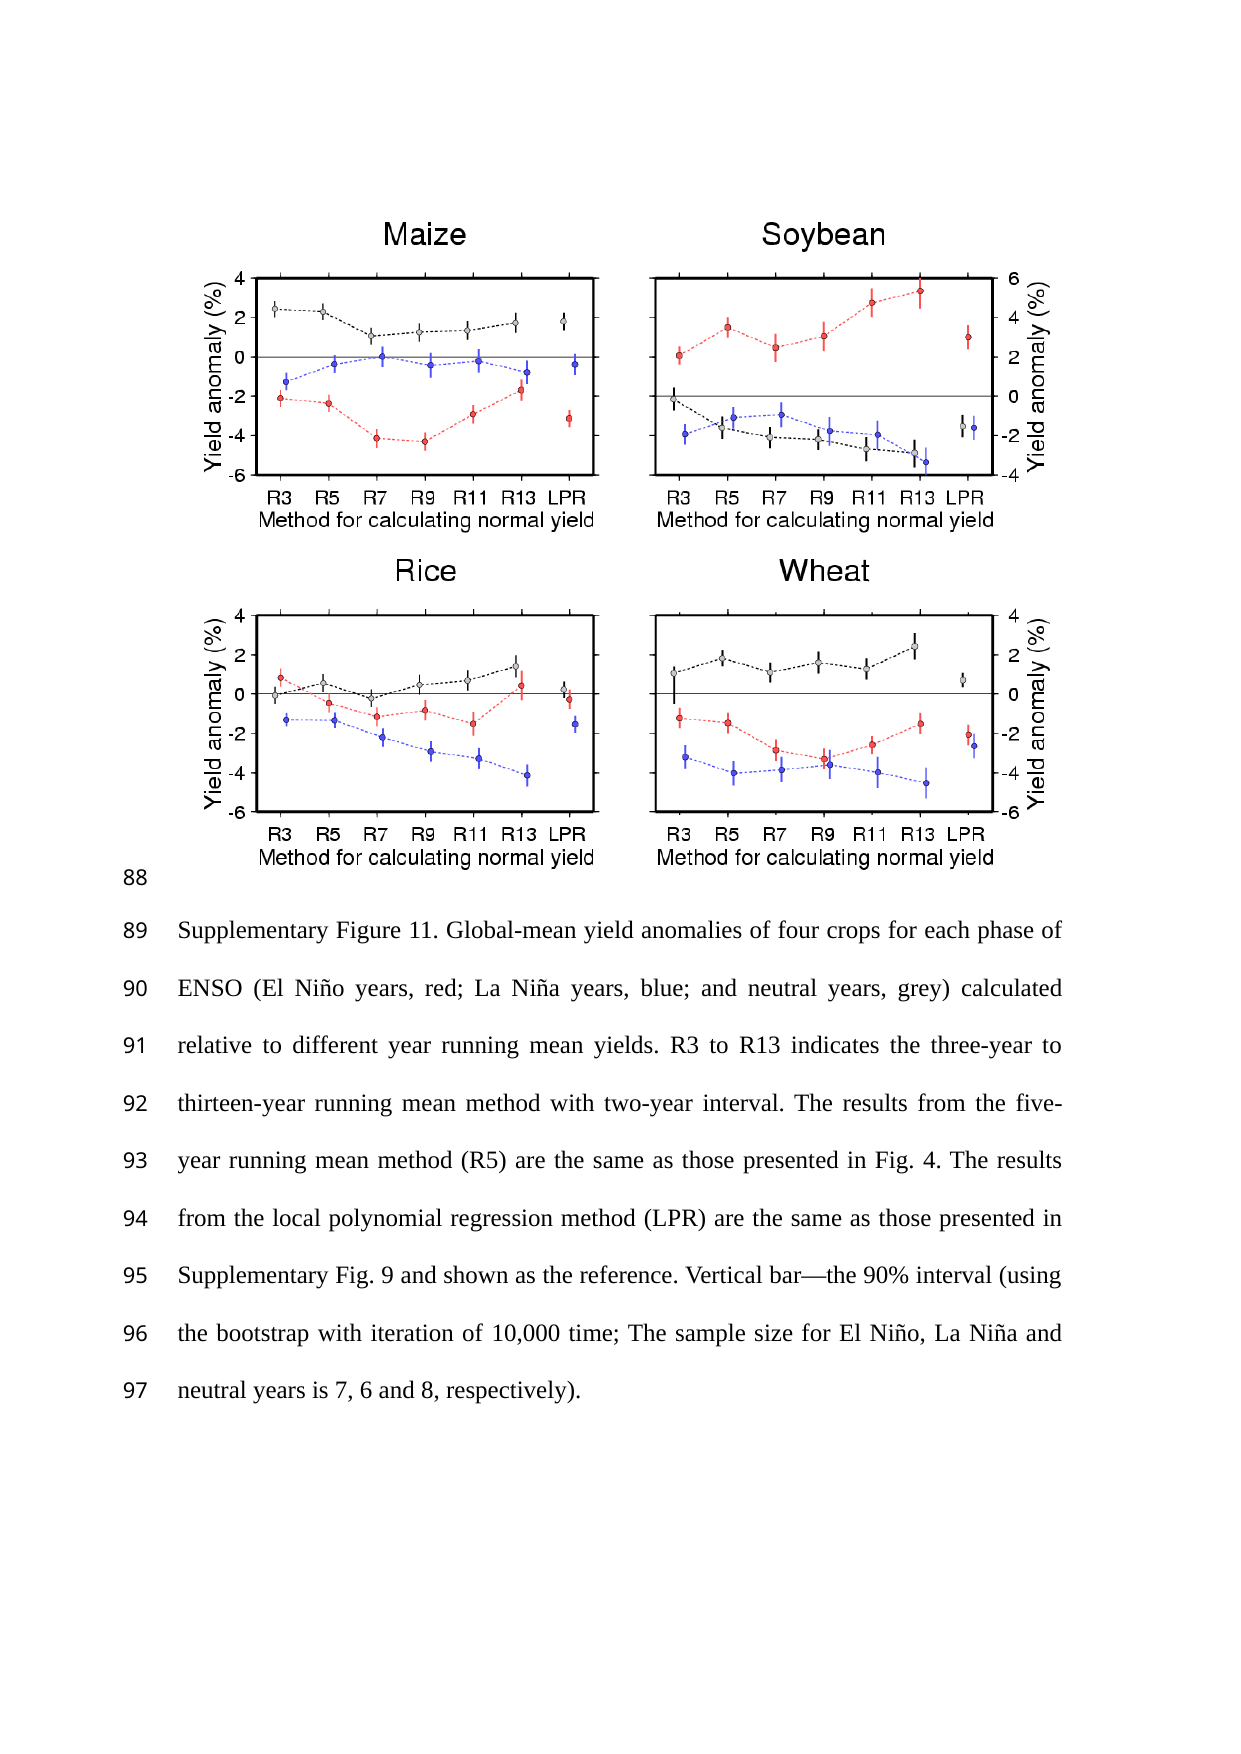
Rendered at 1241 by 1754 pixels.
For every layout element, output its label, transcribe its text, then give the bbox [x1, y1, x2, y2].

picture [177, 206, 1063, 886]
text Supplementary Figure 11. Global-mean yield anomalies of four crops for each phase of ENSO (El Niño years, red; La Niña years, blue; and neutral years, grey) calculated relative to different year running mean yields. R3 to R13 indicates the three-year to thirteen-year running mean method with two-year interval. The results from the five-year running mean method (R5) are the same as those presented in Fig. 4. The results from the local polynomial regression method (LPR) are the same as those presented in Supplementary Fig. 9 and shown as the reference. Vertical bar—the 90% interval (using the bootstrap with iteration of 10,000 time; The sample size for El Niño, La Niña and neutral years is 7, 6 and 8, respectively). [177, 916, 1063, 1404]
